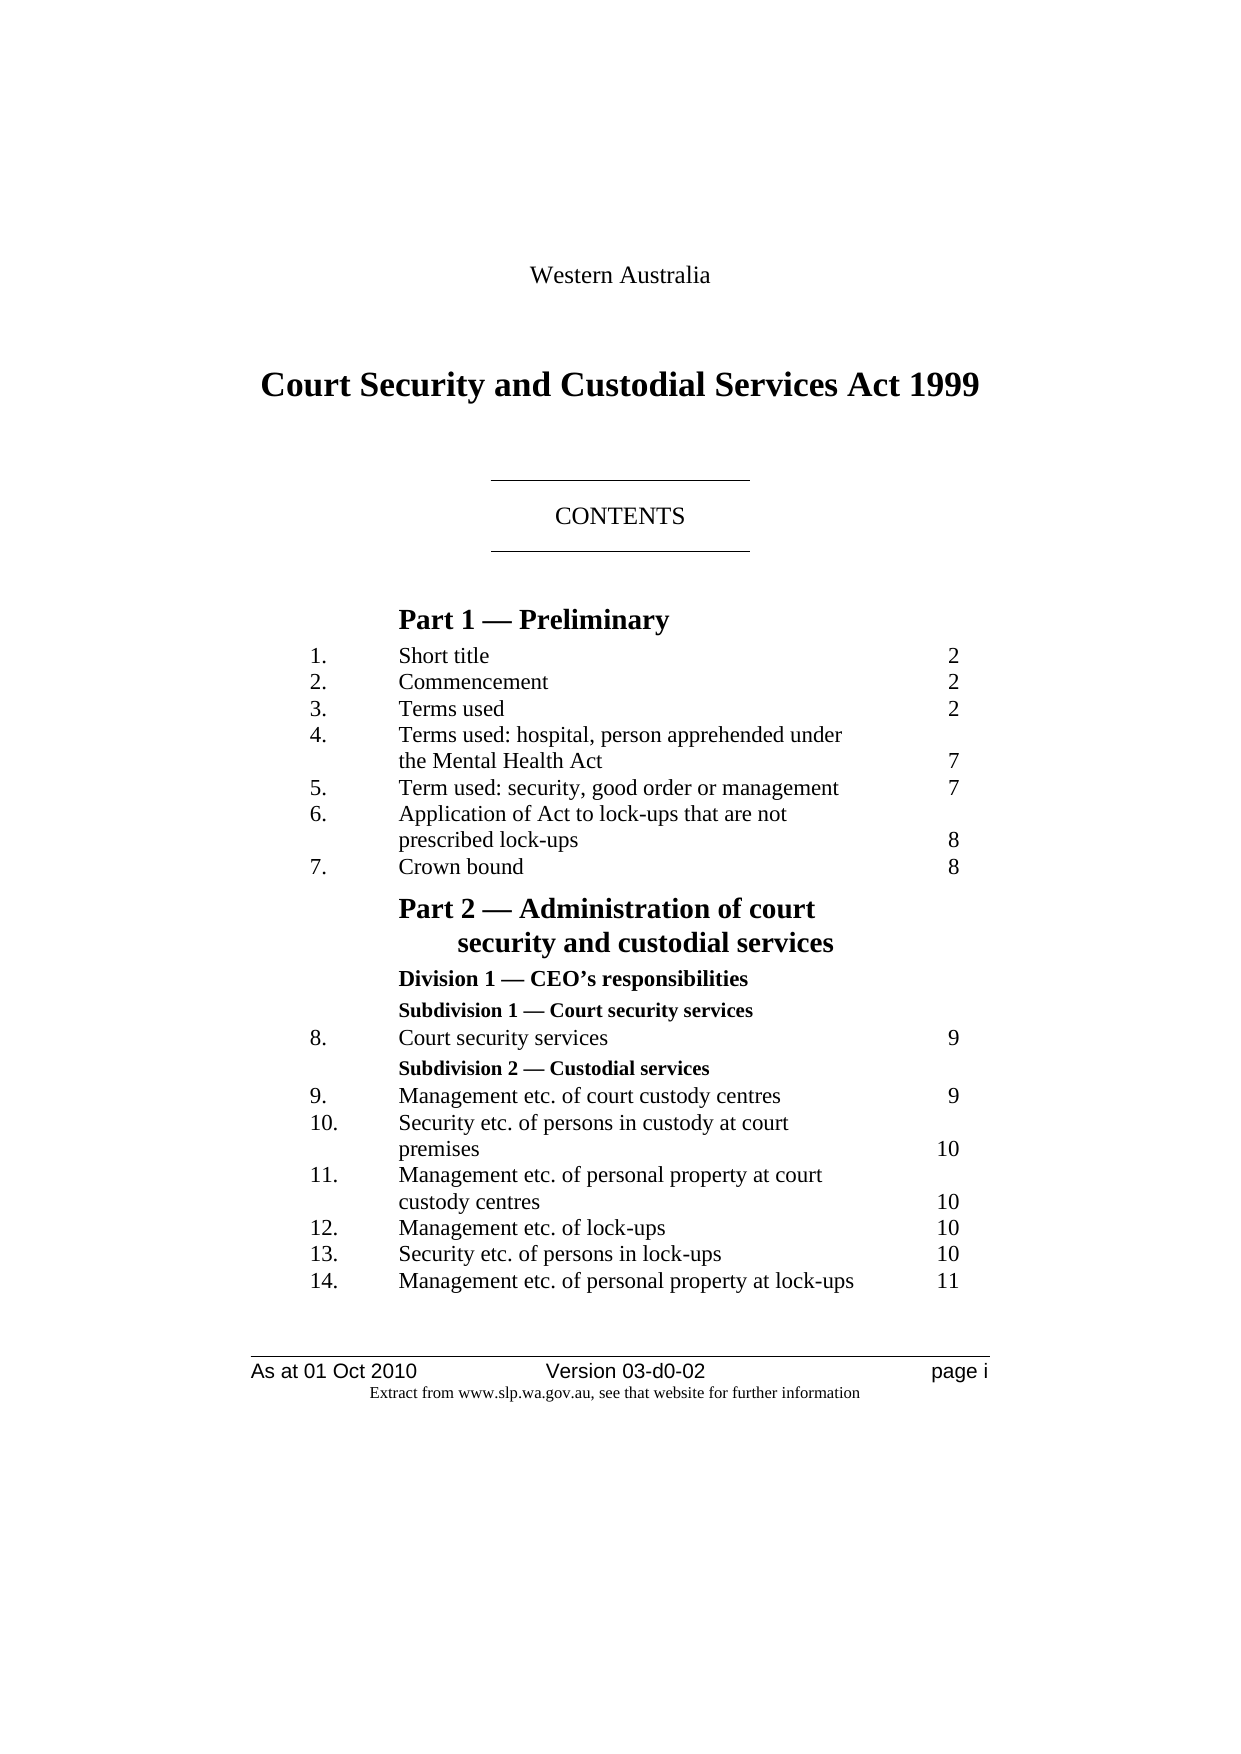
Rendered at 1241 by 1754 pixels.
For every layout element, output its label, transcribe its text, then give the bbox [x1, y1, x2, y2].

text Division 1 — CEO’s responsibilities [398, 965, 872, 991]
text 7. Crown bound 8 [309, 853, 872, 879]
text Western Australia [251, 260, 990, 289]
text 13. Security etc. of persons in lock-ups 10 [309, 1241, 872, 1267]
text 9. Management etc. of court custody centres 9 [309, 1082, 872, 1109]
text 3. Terms used 2 [309, 694, 872, 721]
text 1. Short title 2 [309, 642, 872, 668]
text Part 2 — Administration of court security and custodial services [398, 892, 872, 959]
text 10. Security etc. of persons in custody at court premises 10 [309, 1109, 872, 1161]
text 14. Management etc. of personal property at lock-ups 11 [309, 1267, 872, 1293]
text 8. Court security services 9 [309, 1024, 872, 1050]
text 2. Commencement 2 [309, 668, 872, 694]
text Subdivision 1 — Court security services [398, 997, 872, 1022]
text Court Security and Custodial Services Act 1999 [251, 364, 990, 404]
text 11. Management etc. of personal property at court custody centres 10 [309, 1161, 872, 1214]
text Subdivision 2 — Custodial services [398, 1056, 872, 1080]
text 4. Terms used: hospital, person apprehended under the Mental Health Act 7 [309, 721, 872, 774]
text 5. Term used: security, good order or management 7 [309, 774, 872, 800]
text 6. Application of Act to lock-ups that are not prescribed lock-ups 8 [309, 800, 872, 853]
text 12. Management etc. of lock-ups 10 [309, 1214, 872, 1241]
text -Part 1 — Preliminary [398, 602, 872, 636]
text CONTENTS [491, 481, 750, 551]
